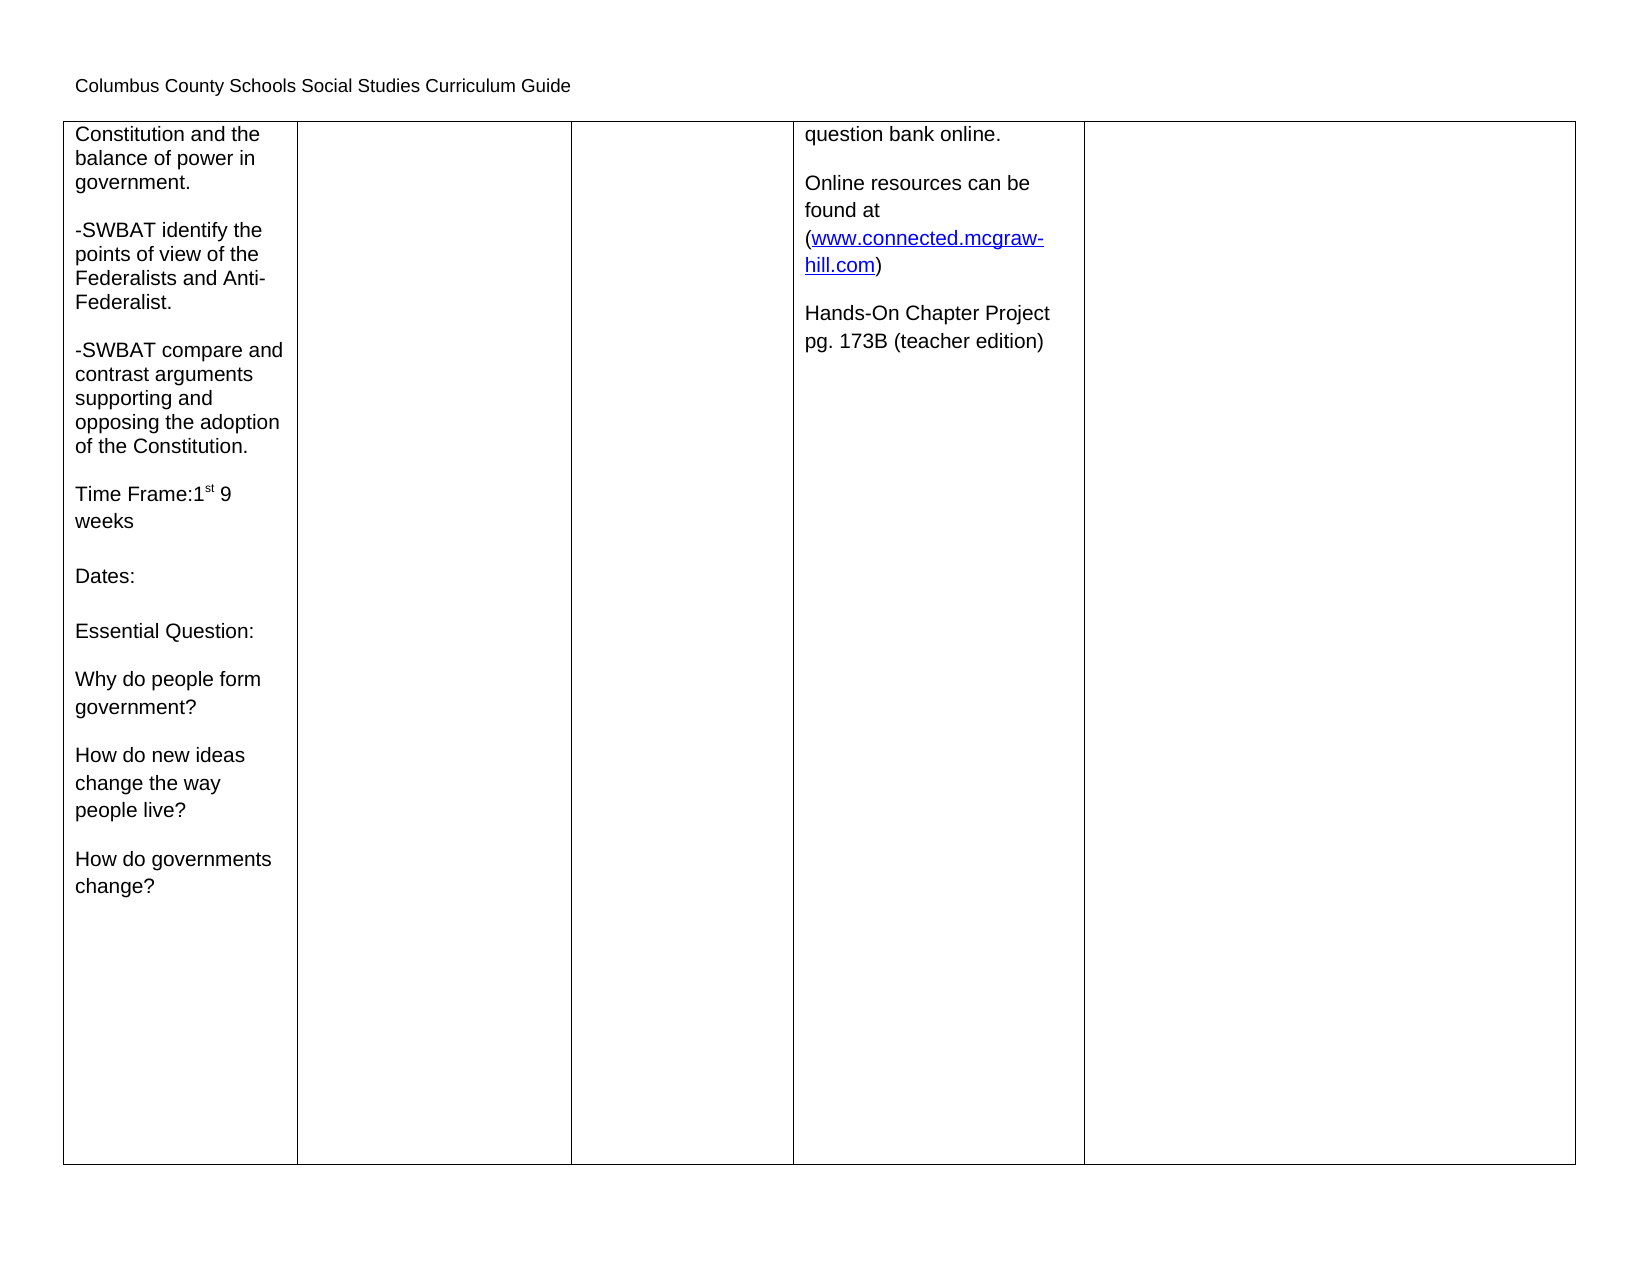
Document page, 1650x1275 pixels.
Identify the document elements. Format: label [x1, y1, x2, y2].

table_cell [794, 122, 1084, 1164]
table_cell [298, 122, 571, 1164]
table_cell [572, 122, 793, 1164]
table_cell [1085, 122, 1575, 1164]
table_cell [64, 122, 297, 1164]
